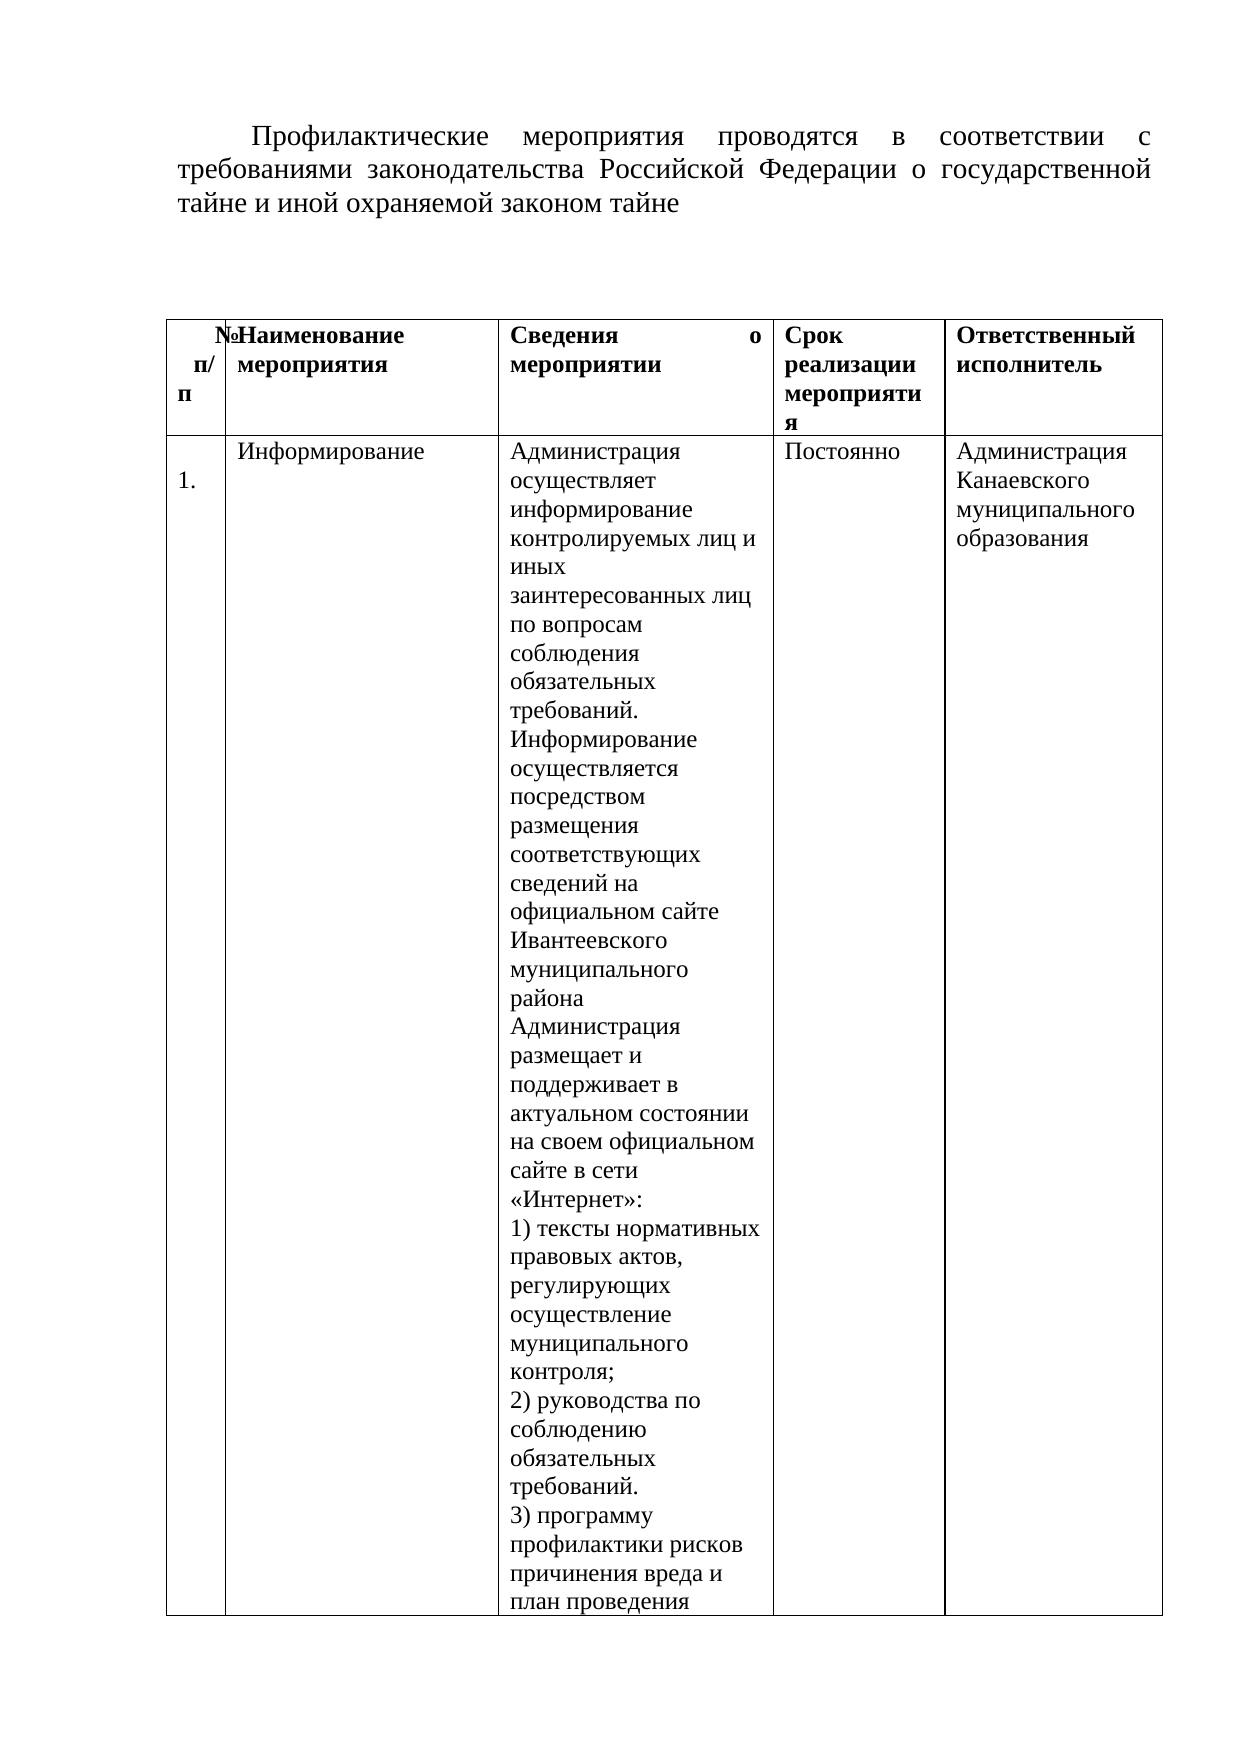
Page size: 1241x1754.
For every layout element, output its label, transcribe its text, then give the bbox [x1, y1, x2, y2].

table_header № п/п [167, 320, 225, 435]
table_header Ответственный исполнитель [946, 320, 1162, 435]
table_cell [946, 436, 1162, 1615]
table_header Наименование мероприятия [226, 320, 498, 435]
table_header Сведения о мероприятии [499, 320, 773, 435]
text Профилактические мероприятия проводятся в соответствии с требованиями законодательства Российской Федерации о государственной тайне и иной охраняемой законом тайне [177, 118, 1152, 219]
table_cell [499, 436, 773, 1615]
table_cell Постоянно [774, 436, 944, 1615]
table_cell 11. [167, 436, 225, 1615]
table_header Срок реализации мероприятия [774, 320, 944, 435]
table_cell Информирование [226, 436, 498, 1615]
